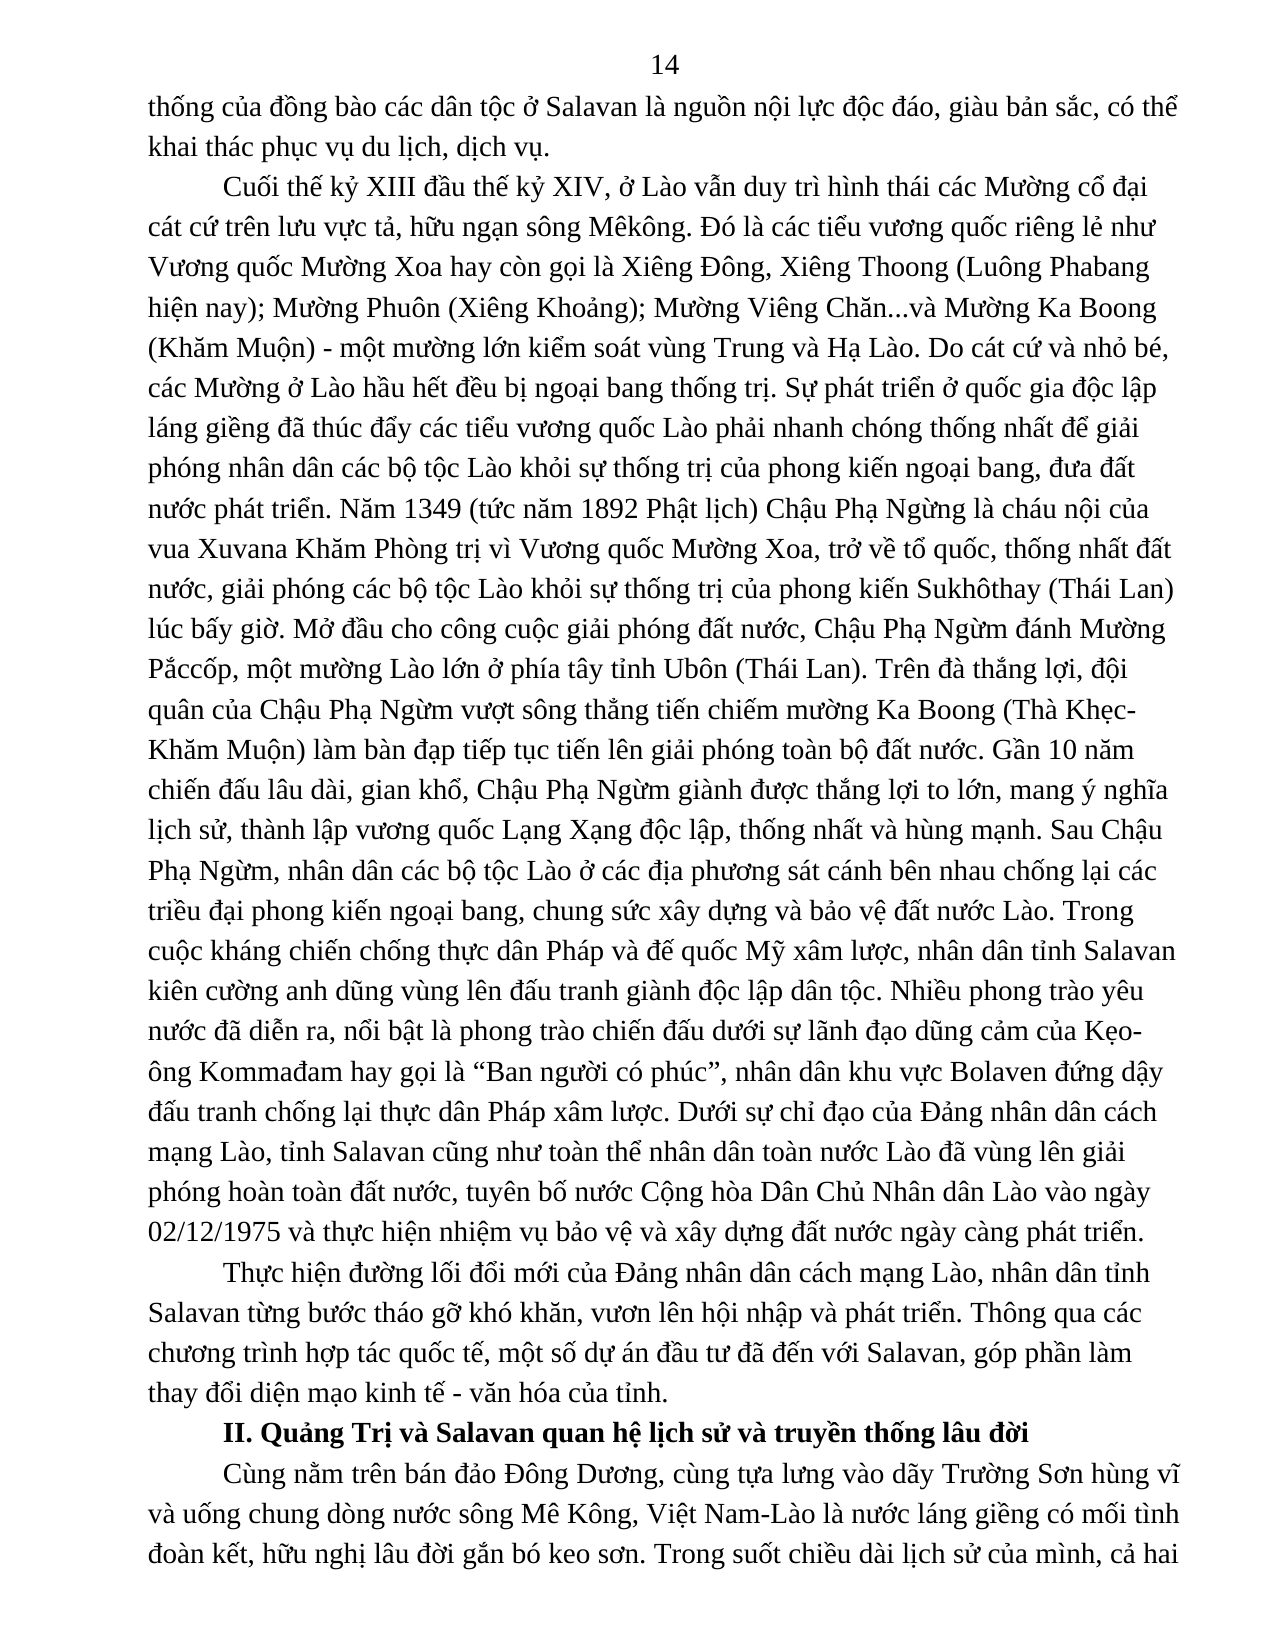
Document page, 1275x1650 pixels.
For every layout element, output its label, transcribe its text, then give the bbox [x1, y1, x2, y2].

text II. Quảng Trị và Salavan quan hệ lịch sử và truyền thống lâu đời [148, 1416, 1181, 1449]
text Thực hiện đường lối đổi mới của Đảng nhân dân cách mạng Lào, nhân dân tỉnh Salavan từng bước tháo gỡ khó khăn, vươn lên hội nhập và phát triển. Thông qua các chương trình hợp tác quốc tế, một số dự án đầu tư đã đến với Salavan, góp phần làm thay đổi diện mạo kinh tế - văn hóa của tỉnh. [148, 1255, 1181, 1409]
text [148, 1456, 1181, 1570]
text Cuối thế kỷ XIII đầu thế kỷ XIV, ở Lào vẫn duy trì hình thái các Mường cổ đại cát cứ trên lưu vực tả, hữu ngạn sông Mêkông. Đó là các tiểu vương quốc riêng lẻ như Vương quốc Mường Xoa hay còn gọi là Xiêng Đông, Xiêng Thoong (Luông Phabang hiện nay); Mường Phuôn (Xiêng Khoảng); Mường Viêng Chăn...và Mường Ka Boong (Khăm Muộn) - một mường lớn kiểm soát vùng Trung và Hạ Lào. Do cát cứ và nhỏ bé, các Mường ở Lào hầu hết đều bị ngoại bang thống trị. Sự phát triển ở quốc gia độc lập láng giềng đã thúc đẩy các tiểu vương quốc Lào phải nhanh chóng thống nhất để giải phóng nhân dân các bộ tộc Lào khỏi sự thống trị của phong kiến ngoại bang, đưa đất nước phát triển. Năm 1349 (tức năm 1892 Phật lịch) Chậu Phạ Ngừng là cháu nội của vua Xuvana Khăm Phòng trị vì Vương quốc Mường Xoa, trở về tổ quốc, thống nhất đất nước, giải phóng các bộ tộc Lào khỏi sự thống trị của phong kiến Sukhôthay (Thái Lan) lúc bấy giờ. Mở đầu cho công cuộc giải phóng đất nước, Chậu Phạ Ngừm đánh Mường Pắccốp, một mường Lào lớn ở phía tây tỉnh Ubôn (Thái Lan). Trên đà thắng lợi, đội quân của Chậu Phạ Ngừm vượt sông thẳng tiến chiếm mường Ka Boong (Thà Khẹc-Khăm Muộn) làm bàn đạp tiếp tục tiến lên giải phóng toàn bộ đất nước. Gần 10 năm chiến đấu lâu dài, gian khổ, Chậu Phạ Ngừm giành được thắng lợi to lớn, mang ý nghĩa lịch sử, thành lập vương quốc Lạng Xạng độc lập, thống nhất và hùng mạnh. Sau Chậu Phạ Ngừm, nhân dân các bộ tộc Lào ở các địa phương sát cánh bên nhau chống lại các triều đại phong kiến ngoại bang, chung sức xây dựng và bảo vệ đất nước Lào. Trong cuộc kháng chiến chống thực dân Pháp và đế quốc Mỹ xâm lược, nhân dân tỉnh Salavan kiên cường anh dũng vùng lên đấu tranh giành độc lập dân tộc. Nhiều phong trào yêu nước đã diễn ra, nổi bật là phong trào chiến đấu dưới sự lãnh đạo dũng cảm của Kẹo-ông Kommađam hay gọi là “Ban người có phúc”, nhân dân khu vực Bolaven đứng dậy đấu tranh chống lại thực dân Pháp xâm lược. Dưới sự chỉ đạo của Đảng nhân dân cách mạng Lào, tỉnh Salavan cũng như toàn thể nhân dân toàn nước Lào đã vùng lên giải phóng hoàn toàn đất nước, tuyên bố nước Cộng hòa Dân Chủ Nhân dân Lào vào ngày 02/12/1975 và thực hiện nhiệm vụ bảo vệ và xây dựng đất nước ngày càng phát triển. [148, 169, 1181, 1248]
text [148, 89, 1181, 162]
